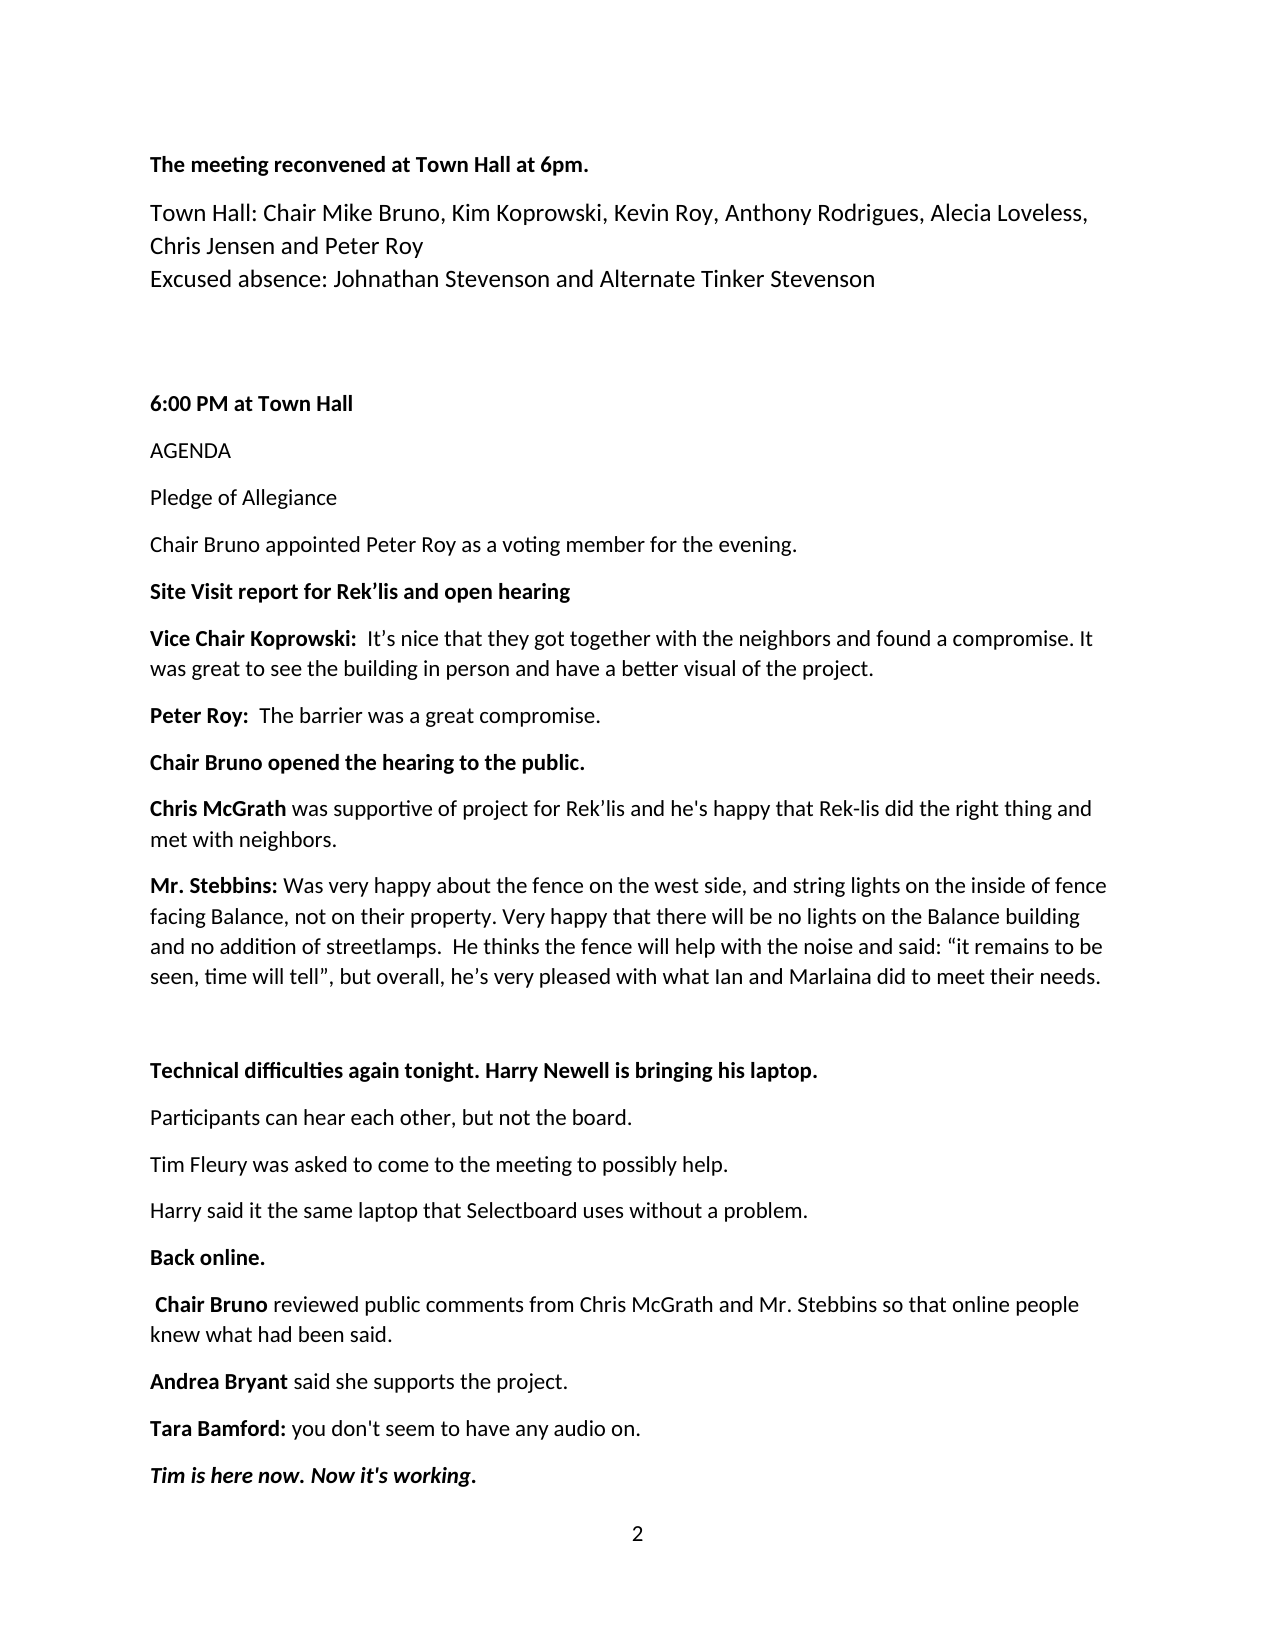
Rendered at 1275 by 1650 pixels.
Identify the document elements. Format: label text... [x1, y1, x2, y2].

text The meeting reconvened at Town Hall at 6pm. [150, 150, 1125, 178]
text 6:00 PM at Town Hall [150, 389, 1125, 417]
text Andrea Bryant said she supports the project. [150, 1367, 1125, 1396]
text Chair Bruno opened the hearing to the public. [150, 748, 1125, 776]
text Technical difficulties again tonight. Harry Newell is bringing his laptop. [150, 1056, 1125, 1084]
text Harry said it the same laptop that Selectboard uses without a problem. [150, 1197, 1125, 1225]
text Excused absence: Johnathan Stevenson and Alternate Tinker Stevenson [150, 263, 1125, 293]
text Mr. Stebbins: Was very happy about the fence on the west side, and string lights on the inside of fence facing Balance, not on their property. Very happy that there will be no lights on the Balance building and no addition of streetlamps. He thinks the fence will help with the noise and said: “it remains to be seen, time will tell”, but overall, he’s very pleased with what Ian and Marlaina did to meet their needs. [150, 872, 1125, 990]
text Pledge of Allegiance [150, 483, 1125, 511]
text AGENDA [150, 436, 1125, 464]
text Site Visit report for Rek’lis and open hearing [150, 577, 1125, 605]
text Chair Bruno reviewed public comments from Chris McGrath and Mr. Stebbins so that online people knew what had been said. [150, 1290, 1125, 1349]
text Tara Bamford: you don't seem to have any audio on. [150, 1414, 1125, 1442]
text Participants can hear each other, but not the board. [150, 1103, 1125, 1131]
text Back online. [150, 1243, 1125, 1272]
text Vice Chair Koprowski: It’s nice that they got together with the neighbors and found a compromise. It was great to see the building in person and have a better visual of the project. [150, 624, 1125, 682]
text Town Hall: Chair Mike Bruno, Kim Koprowski, Kevin Roy, Anthony Rodrigues, Alecia Loveless, Chris Jensen and Peter Roy [150, 197, 1125, 260]
text Chair Bruno appointed Peter Roy as a voting member for the evening. [150, 530, 1125, 558]
text Peter Roy: The barrier was a great compromise. [150, 701, 1125, 729]
text Tim Fleury was asked to come to the meeting to possibly help. [150, 1150, 1125, 1178]
text Chris McGrath was supportive of project for Rek’lis and he's happy that Rek-lis did the right thing and met with neighbors. [150, 794, 1125, 853]
text Tim is here now. Now it's working. [150, 1461, 1125, 1489]
